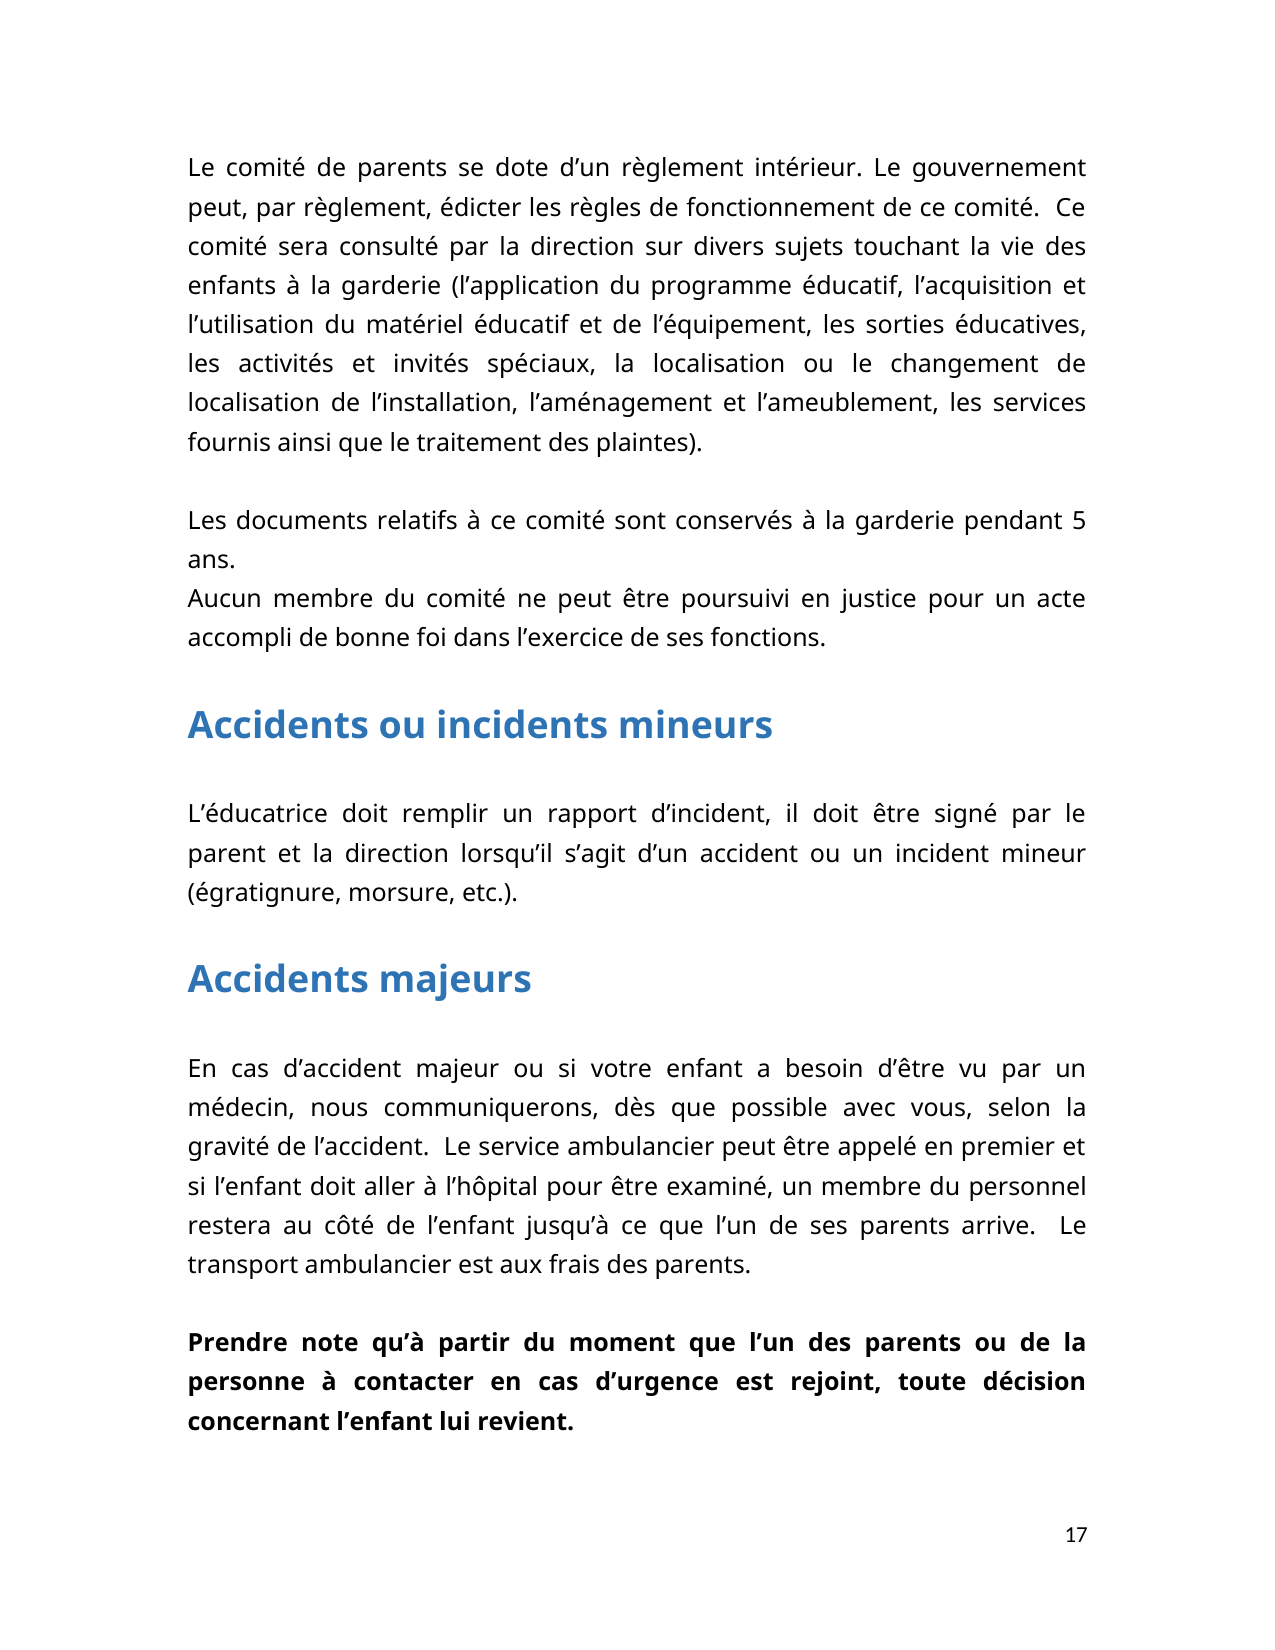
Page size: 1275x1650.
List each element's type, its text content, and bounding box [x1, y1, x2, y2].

text Prendre note qu’à partir du moment que l’un des parents ou de la personne à contacter en cas d’urgence est rejoint, toute décision concernant l’enfant lui revient. [187, 1325, 1087, 1437]
text Le comité de parents se dote d’un règlement intérieur. Le gouvernement peut, par règlement, édicter les règles de fonctionnement de ce comité. Ce comité sera consulté par la direction sur divers sujets touchant la vie des enfants à la garderie (l’application du programme éducatif, l’acquisition et l’utilisation du matériel éducatif et de l’équipement, les sorties éducatives, les activités et invités spéciaux, la localisation ou le changement de localisation de l’installation, l’aménagement et l’ameublement, les services fournis ainsi que le traitement des plaintes). [187, 150, 1087, 458]
text L’éducatrice doit remplir un rapport d’incident, il doit être signé par le parent et la direction lorsqu’il s’agit d’un accident ou un incident mineur (égratignure, morsure, etc.). [187, 796, 1087, 908]
text Aucun membre du comité ne peut être poursuivi en justice pour un acte accompli de bonne foi dans l’exercice de ses fonctions. [187, 581, 1087, 654]
text Accidents majeurs [187, 953, 1087, 1004]
text En cas d’accident majeur ou si votre enfant a besoin d’être vu par un médecin, nous communiquerons, dès que possible avec vous, selon la gravité de l’accident. Le service ambulancier peut être appelé en premier et si l’enfant doit aller à l’hôpital pour être examiné, un membre du personnel restera au côté de l’enfant jusqu’à ce que l’un de ses parents arrive. Le transport ambulancier est aux frais des parents. [187, 1051, 1087, 1281]
text Accidents ou incidents mineurs [187, 698, 1087, 749]
text Les documents relatifs à ce comité sont conservés à la garderie pendant 5 ans. [187, 502, 1087, 576]
